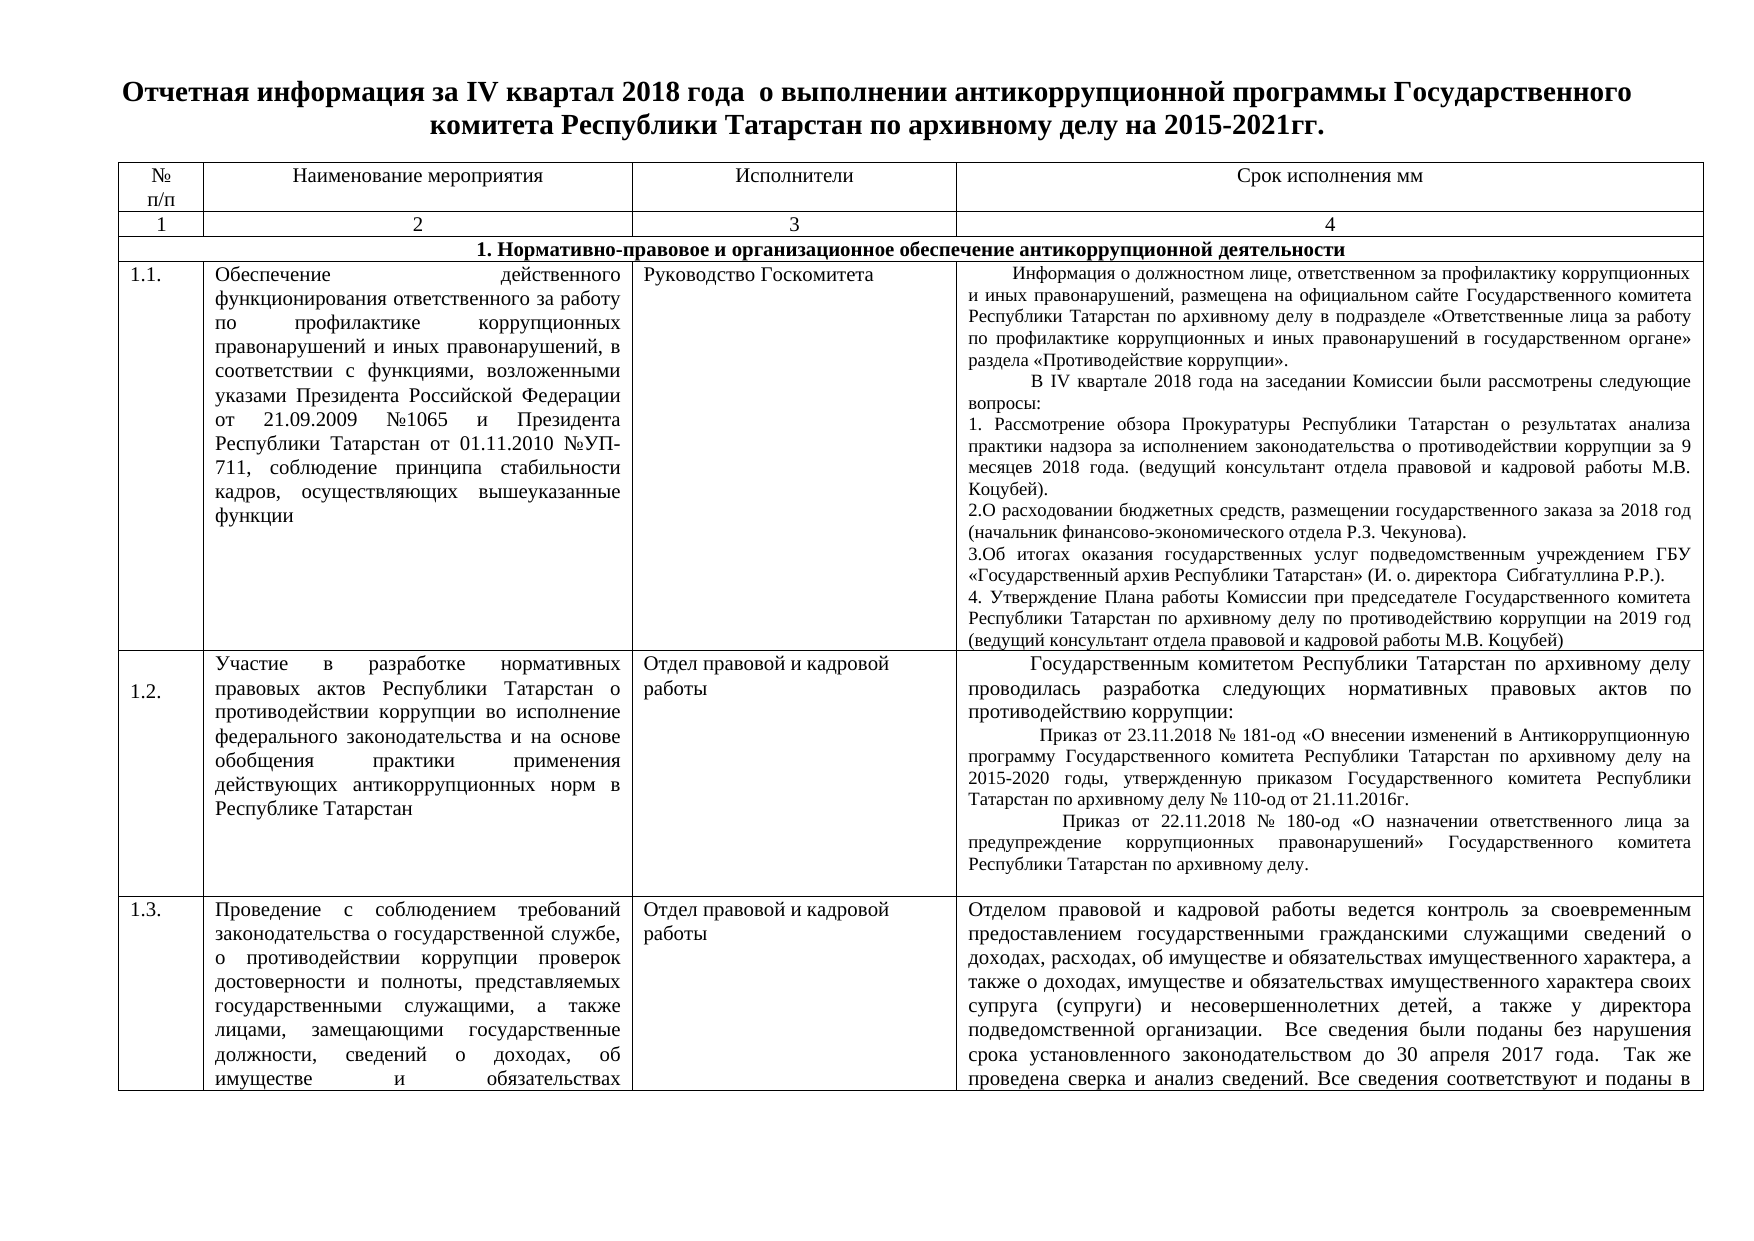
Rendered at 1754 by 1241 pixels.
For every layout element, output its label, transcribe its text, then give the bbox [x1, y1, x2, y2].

table_header № п/п [119, 163, 203, 211]
table_cell 1.1. [119, 262, 203, 650]
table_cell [204, 897, 632, 1089]
table_cell 2 [204, 212, 632, 236]
table_cell 1.3. [119, 897, 203, 1089]
table_cell Обеспечение действенного функционирования ответственного за работу по профилактике коррупционных правонарушений и иных правонарушений, в соответствии с функциями, возложенными указами Президента Российской Федерации от 21.09.2009 №1065 и Президента Республики Татарстан от 01.11.2010 №УП-711, соблюдение принципа стабильности кадров, осуществляющих вышеуказанные функции [204, 262, 632, 650]
table_header Исполнители [633, 163, 956, 211]
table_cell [633, 897, 956, 1089]
text Отчетная информация за IV квартал 2018 года о выполнении антикоррупционной программы Государственного комитета Республики Татарстан по архивному делу на 2015-2021гг. [118, 74, 1636, 141]
table_cell 1 [119, 212, 203, 236]
table_cell Государственным комитетом Республики Татарстан по архивному делу проводилась разработка следующих нормативных правовых актов по противодействию коррупции: Приказ от 23.11.2018 № 181-од «О внесении изменений в Антикоррупционную программу Государственного комитета Республики Татарстан по архивному делу на 2015-2020 годы, утвержденную приказом Государственного комитета Республики Татарстан по архивному делу № 110-од от 21.11.2016г. Приказ от 22.11.2018 № 180-од «О назначении ответственного лица за предупреждение коррупционных правонарушений» Государственного комитета Республики Татарстан по архивному делу. [957, 651, 1703, 896]
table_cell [957, 897, 1703, 1089]
table_cell Руководство Госкомитета [633, 262, 956, 650]
table_cell 4 [957, 212, 1703, 236]
table_cell 1.2. [119, 651, 203, 896]
table_cell 1. Нормативно-правовое и организационное обеспечение антикоррупционной деятельности [119, 237, 1703, 261]
table_cell Информация о должностном лице, ответственном за профилактику коррупционных и иных правонарушений, размещена на официальном сайте Государственного комитета Республики Татарстан по архивному делу в подразделе «Ответственные лица за работу по профилактике коррупционных и иных правонарушений в государственном органе» раздела «Противодействие коррупции». В IV квартале 2018 года на заседании Комиссии были рассмотрены следующие вопросы: 1. Рассмотрение обзора Прокуратуры Республики Татарстан о результатах анализа практики надзора за исполнением законодательства о противодействии коррупции за 9 месяцев 2018 года. (ведущий консультант отдела правовой и кадровой работы М.В. Коцубей). 2.О расходовании бюджетных средств, размещении государственного заказа за 2018 год (начальник финансово-экономического отдела Р.З. Чекунова). 3.Об итогах оказания государственных услуг подведомственным учреждением ГБУ «Государственный архив Республики Татарстан» (И. о. директора Сибгатуллина Р.Р.). 4. Утверждение Плана работы Комиссии при председателе Государственного комитета Республики Татарстан по архивному делу по противодействию коррупции на 2019 год (ведущий консультант отдела правовой и кадровой работы М.В. Коцубей) [957, 262, 1703, 650]
table_cell Участие в разработке нормативных правовых актов Республики Татарстан о противодействии коррупции во исполнение федерального законодательства и на основе обобщения практики применения действующих антикоррупционных норм в Республике Татарстан [204, 651, 632, 896]
table_cell Отдел правовой и кадровой работы [633, 651, 956, 896]
table_header Наименование мероприятия [204, 163, 632, 211]
table_header Срок исполнения мм [957, 163, 1703, 211]
table_cell 3 [633, 212, 956, 236]
